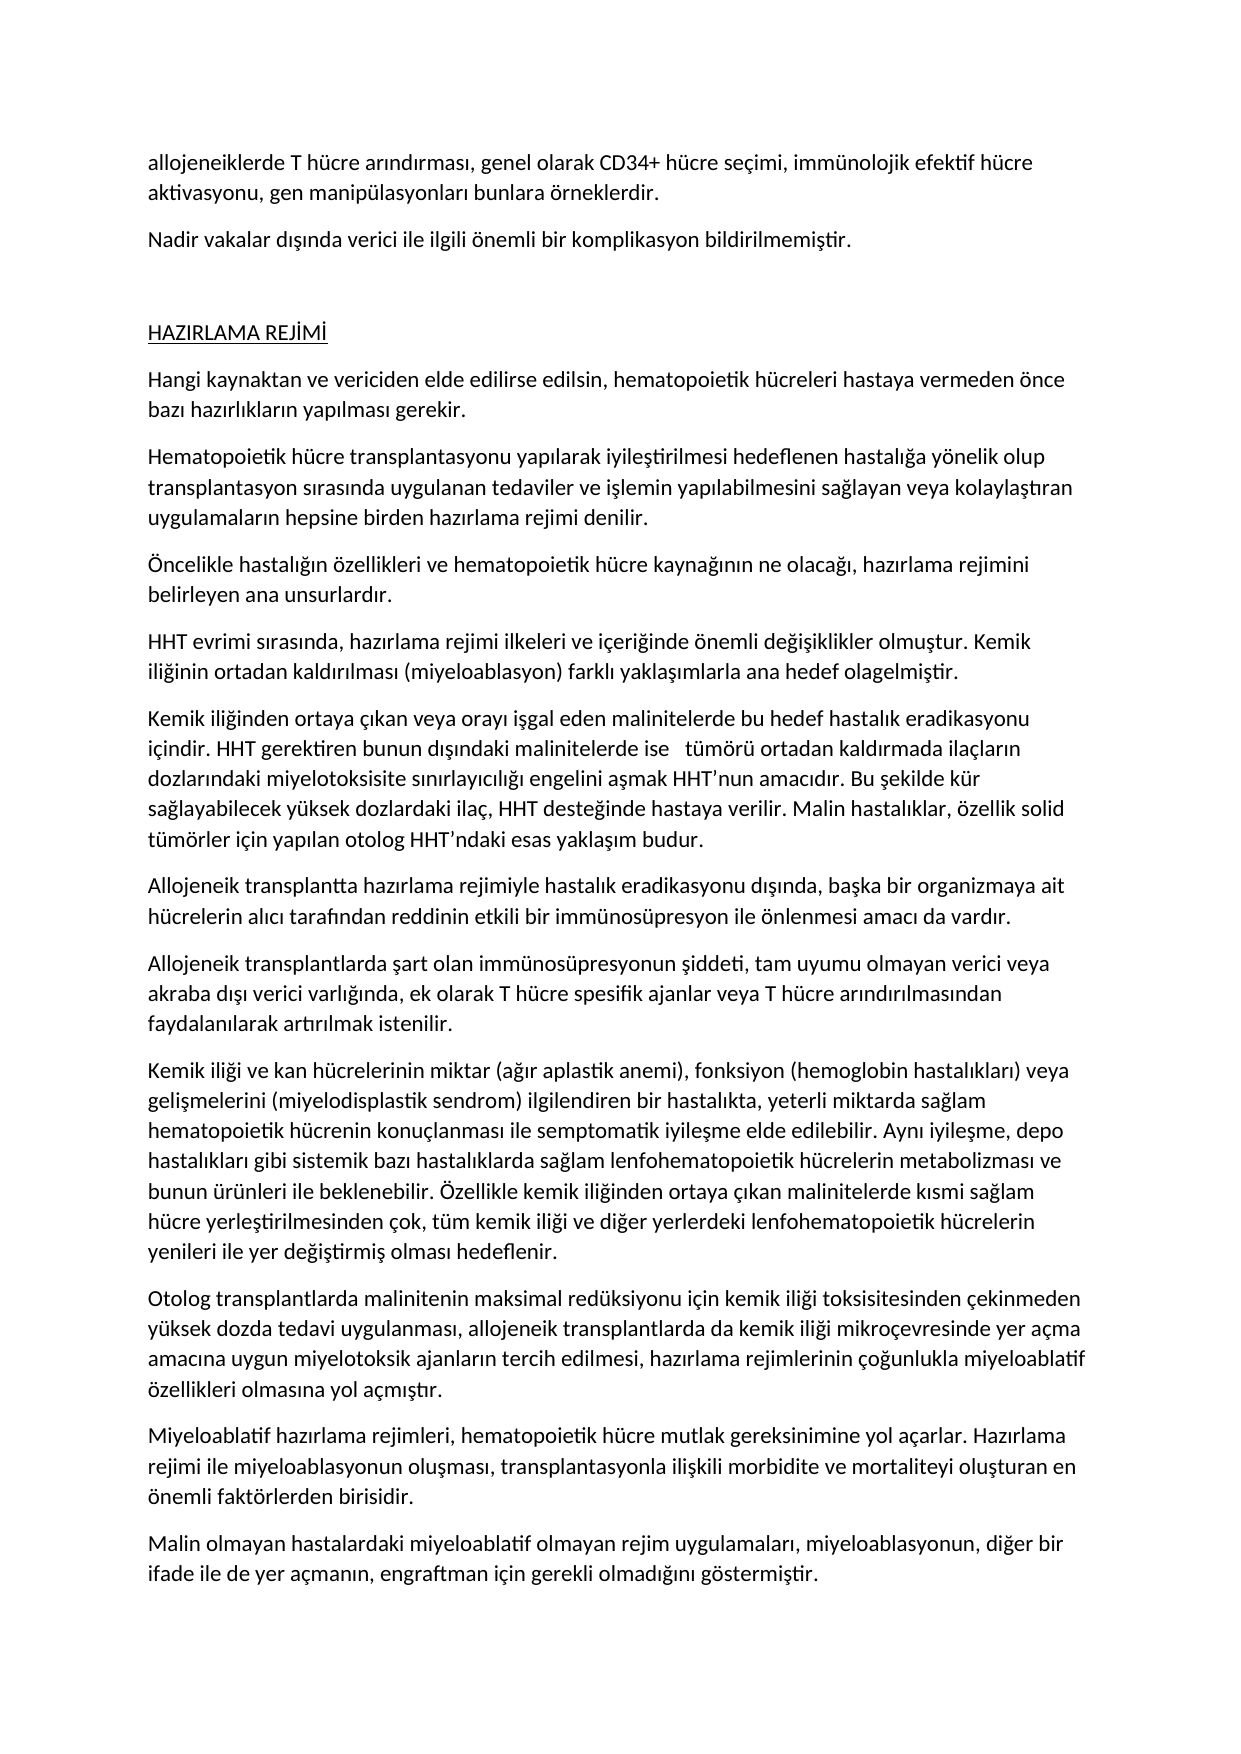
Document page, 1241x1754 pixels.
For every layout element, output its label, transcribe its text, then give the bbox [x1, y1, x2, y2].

text HHT evrimi sırasında, hazırlama rejimi ilkeleri ve içeriğinde önemli değişiklikler olmuştur. Kemik iliğinin ortadan kaldırılması (miyeloablasyon) farklı yaklaşımlarla ana hedef olagelmiştir. [148, 627, 1093, 685]
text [148, 148, 1093, 206]
text HAZIRLAMA REJİMİ [148, 318, 1093, 346]
text Hangi kaynaktan ve vericiden elde edilirse edilsin, hematopoietik hücreleri hastaya vermeden önce bazı hazırlıkların yapılması gerekir. [148, 365, 1093, 423]
text Öncelikle hastalığın özellikleri ve hematopoietik hücre kaynağının ne olacağı, hazırlama rejimini belirleyen ana unsurlardır. [148, 550, 1093, 608]
text Allojeneik transplantta hazırlama rejimiyle hastalık eradikasyonu dışında, başka bir organizmaya ait hücrelerin alıcı tarafından reddinin etkili bir immünosüpresyon ile önlenmesi amacı da vardır. [148, 872, 1093, 930]
text Miyeloablatif hazırlama rejimleri, hematopoietik hücre mutlak gereksinimine yol açarlar. Hazırlama rejimi ile miyeloablasyonun oluşması, transplantasyonla ilişkili morbidite ve mortaliteyi oluşturan en önemli faktörlerden birisidir. [148, 1422, 1093, 1510]
text Nadir vakalar dışında verici ile ilgili önemli bir komplikasyon bildirilmemiştir. [148, 225, 1093, 253]
text Malin olmayan hastalardaki miyeloablatif olmayan rejim uygulamaları, miyeloablasyonun, diğer bir ifade ile de yer açmanın, engraftman için gerekli olmadığını göstermiştir. [148, 1529, 1093, 1587]
text Hematopoietik hücre transplantasyonu yapılarak iyileştirilmesi hedeflenen hastalığa yönelik olup transplantasyon sırasında uygulanan tedaviler ve işlemin yapılabilmesini sağlayan veya kolaylaştıran uygulamaların hepsine birden hazırlama rejimi denilir. [148, 442, 1093, 531]
text Otolog transplantlarda malinitenin maksimal redüksiyonu için kemik iliği toksisitesinden çekinmeden yüksek dozda tedavi uygulanması, allojeneik transplantlarda da kemik iliği mikroçevresinde yer açma amacına uygun miyelotoksik ajanların tercih edilmesi, hazırlama rejimlerinin çoğunlukla miyeloablatif özellikleri olmasına yol açmıştır. [148, 1284, 1093, 1403]
text Kemik iliğinden ortaya çıkan veya orayı işgal eden malinitelerde bu hedef hastalık eradikasyonu içindir. HHT gerektiren bunun dışındaki malinitelerde ise tümörü ortadan kaldırmada ilaçların dozlarındaki miyelotoksisite sınırlayıcılığı engelini aşmak HHT’nun amacıdır. Bu şekilde kür sağlayabilecek yüksek dozlardaki ilaç, HHT desteğinde hastaya verilir. Malin hastalıklar, özellik solid tümörler için yapılan otolog HHT’ndaki esas yaklaşım budur. [148, 704, 1093, 853]
text Allojeneik transplantlarda şart olan immünosüpresyonun şiddeti, tam uyumu olmayan verici veya akraba dışı verici varlığında, ek olarak T hücre spesifik ajanlar veya T hücre arındırılmasından faydalanılarak artırılmak istenilir. [148, 949, 1093, 1037]
text Kemik iliği ve kan hücrelerinin miktar (ağır aplastik anemi), fonksiyon (hemoglobin hastalıkları) veya gelişmelerini (miyelodisplastik sendrom) ilgilendiren bir hastalıkta, yeterli miktarda sağlam hematopoietik hücrenin konuçlanması ile semptomatik iyileşme elde edilebilir. Aynı iyileşme, depo hastalıkları gibi sistemik bazı hastalıklarda sağlam lenfohematopoietik hücrelerin metabolizması ve bunun ürünleri ile beklenebilir. Özellikle kemik iliğinden ortaya çıkan malinitelerde kısmi sağlam hücre yerleştirilmesinden çok, tüm kemik iliği ve diğer yerlerdeki lenfohematopoietik hücrelerin yenileri ile yer değiştirmiş olması hedeflenir. [148, 1056, 1093, 1265]
